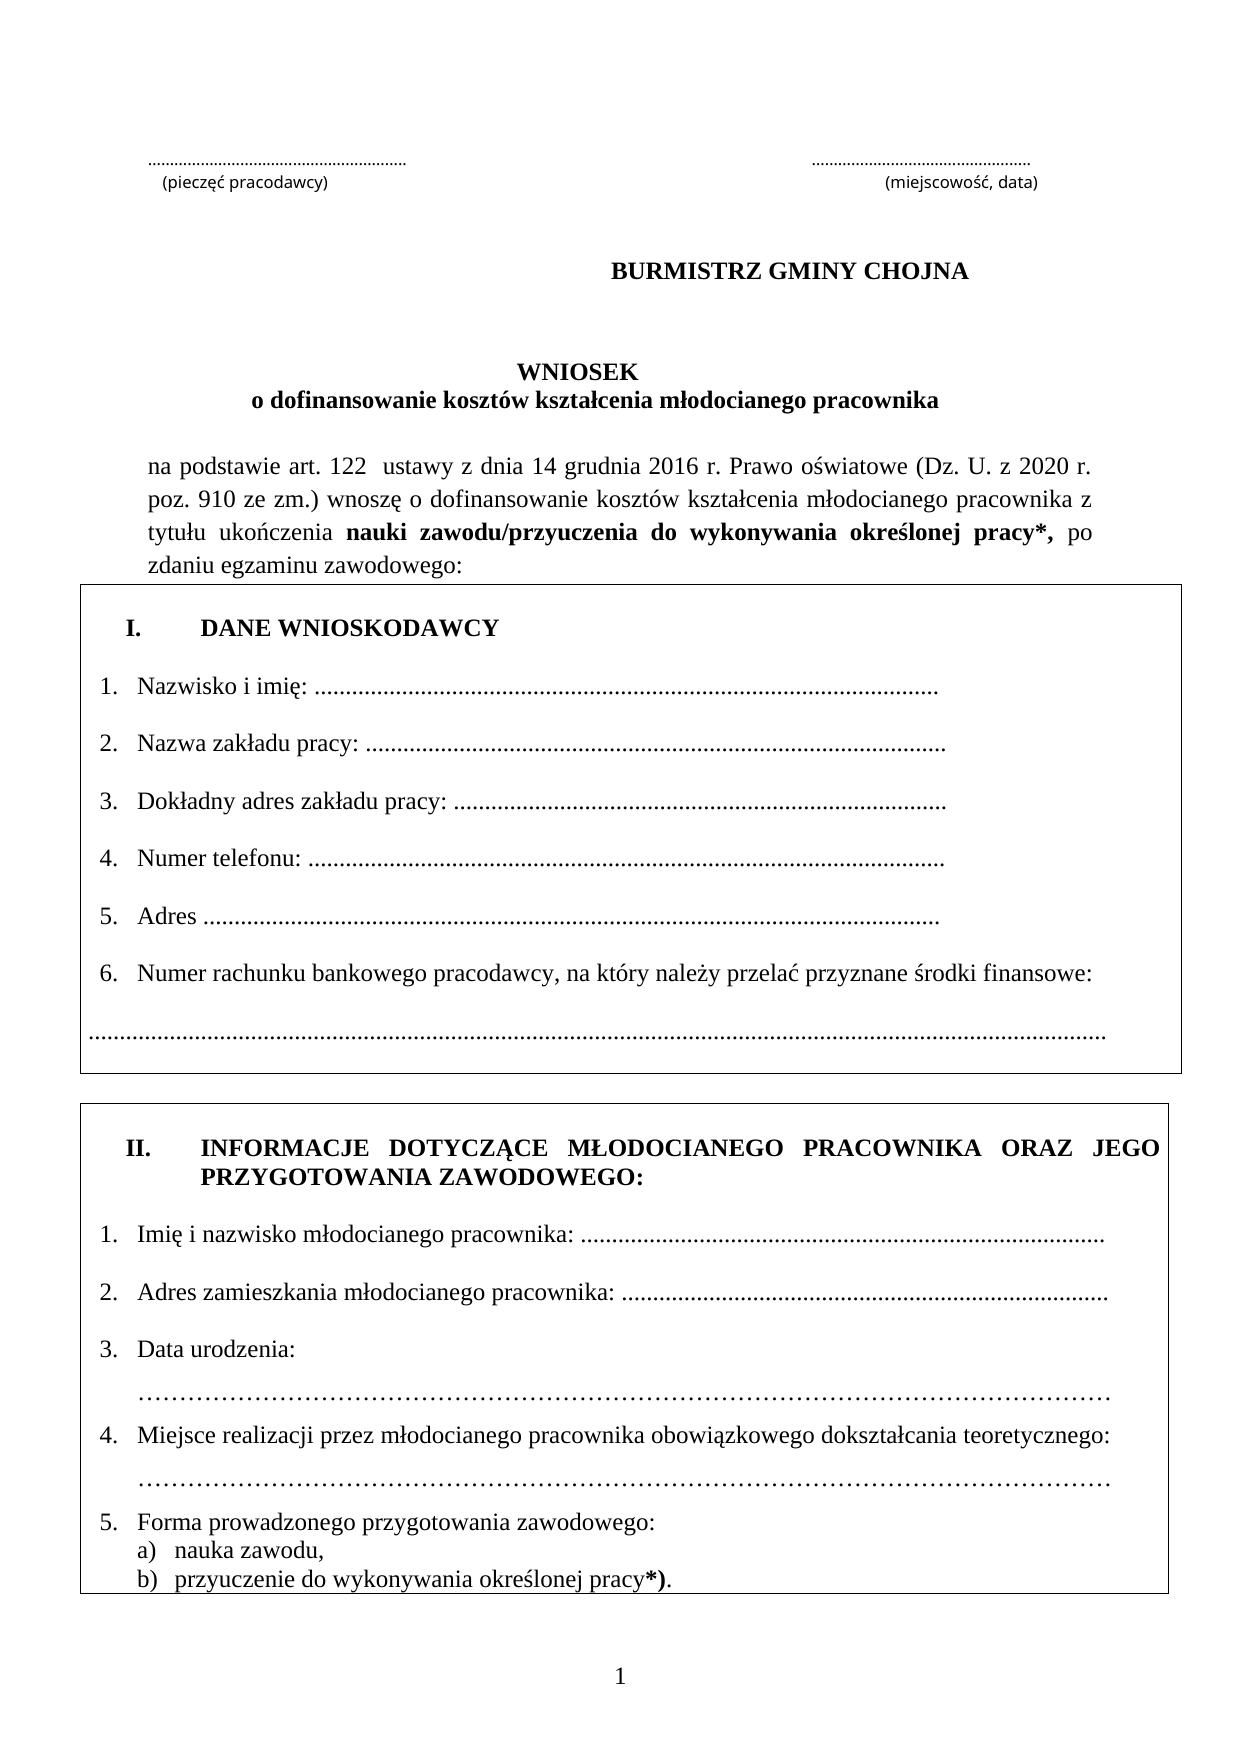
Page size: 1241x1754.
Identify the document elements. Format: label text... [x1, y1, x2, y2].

text WNIOSEK [443, 357, 1092, 385]
text na podstawie art. 122 ustawy z dnia 14 grudnia 2016 r. Prawo oświatowe (Dz. U. z 2020 r. poz. 910 ze zm.) wnoszę o dofinansowanie kosztów kształcenia młodocianego pracownika z tytułu ukończenia nauki zawodu/przyuczenia do wykonywania określonej pracy*, po zdaniu egzaminu zawodowego: [148, 451, 1092, 579]
text BURMISTRZ GMINY CHOJNA [443, 256, 1092, 285]
text ………………………………………………….. ………………………………………….. [148, 148, 1092, 170]
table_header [81, 1104, 1168, 1593]
text (pieczęć pracodawcy) (miejscowość, data) [148, 170, 1078, 193]
text o dofinansowanie kosztów kształcenia młodocianego pracownika [148, 385, 1092, 414]
table_header DANE WNIOSKODAWCY Nazwisko i imię: .................................................................................................... Nazwa zakładu pracy: ............................................................................................. Dokładny adres zakładu pracy: ............................................................................... Numer telefonu: ...................................................................................................... Adres ...................................................................................................................... Numer rachunku bankowego pracodawcy, na który należy przelać przyznane środki finansowe: ................................................................................................................................................................... [81, 585, 1181, 1073]
